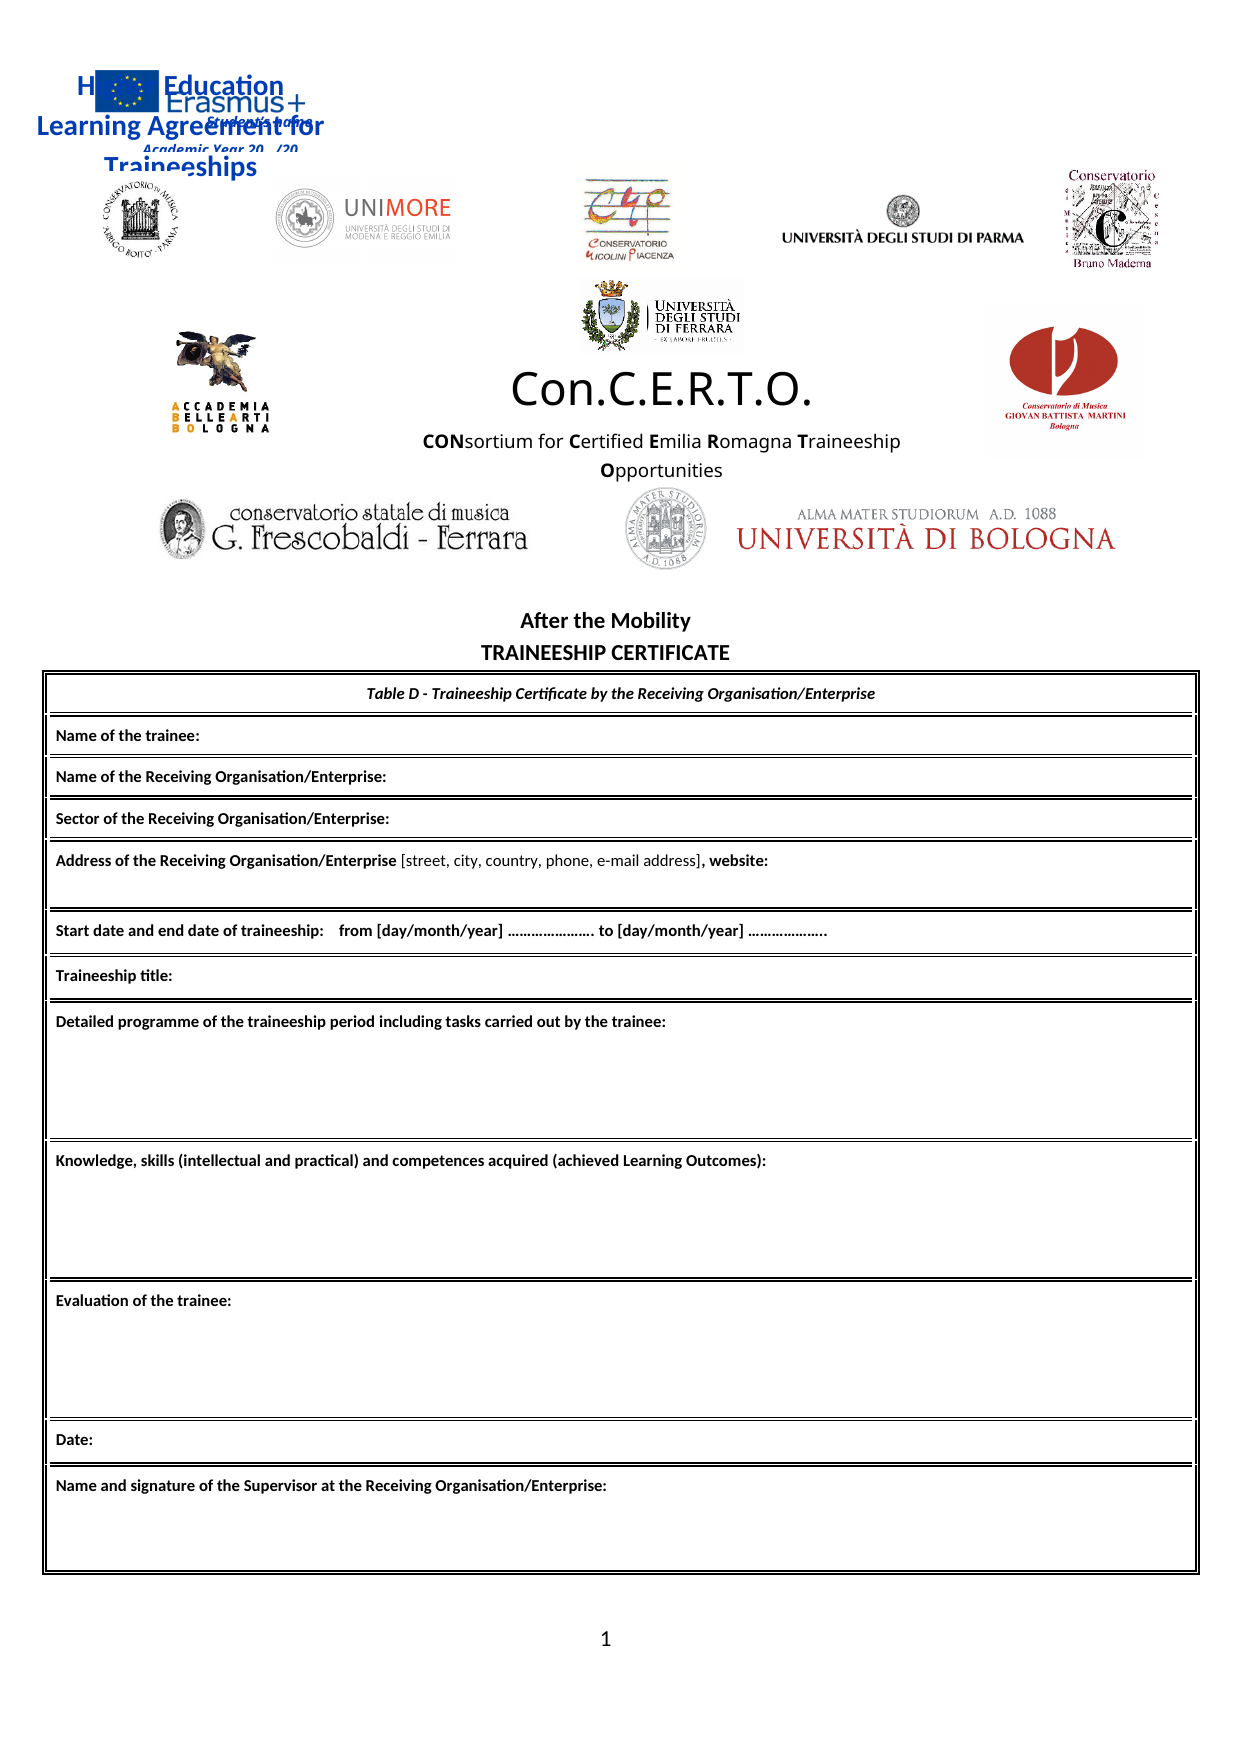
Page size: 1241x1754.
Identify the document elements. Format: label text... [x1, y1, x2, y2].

picture [571, 162, 684, 275]
picture [1063, 169, 1160, 268]
picture [131, 301, 310, 461]
table_cell Address of the Receiving Organisation/Enterprise [street, city, country, phone, e-mail address], website: [44, 837, 1197, 907]
table_cell Name of the Receiving Organisation/Enterprise: [44, 754, 1197, 795]
table_cell Knowledge, skills (intellectual and practical) and competences acquired (achieved Learning Outcomes): [44, 1138, 1197, 1277]
table_cell Name and signature of the Supervisor at the Receiving Organisation/Enterprise: [44, 1462, 1197, 1570]
picture [156, 490, 538, 567]
table_header [198, 163, 502, 279]
table_cell Traineeship title: [44, 953, 1197, 998]
table_header [82, 163, 198, 279]
picture [986, 301, 1146, 461]
table_header [1053, 163, 1167, 279]
table_cell Name of the trainee: [44, 712, 1197, 753]
table_cell Start date and end date of traineeship: from [day/month/year] …………………. to [day/month/year] ……………….. [44, 907, 1197, 953]
table_header [502, 163, 753, 279]
table_cell [82, 279, 359, 487]
text After the Mobility [15, 606, 1196, 634]
table_header Table D - Traineeship Certificate by the Receiving Organisation/Enterprise [47, 675, 1195, 712]
picture [95, 70, 306, 113]
table_cell Con.C.E.R.T.O. CONsortium for Certified Emilia Romagna Traineeship Opportunities [359, 279, 964, 487]
text TRAINEESHIP CERTIFICATE [15, 638, 1196, 666]
picture [624, 486, 1116, 570]
table_cell [964, 279, 1167, 487]
table_cell [82, 487, 613, 573]
table_cell [613, 487, 1167, 573]
table_cell Evaluation of the trainee: [44, 1277, 1197, 1417]
picture [776, 186, 1030, 252]
picture [579, 278, 744, 353]
table_header [753, 163, 1053, 279]
table_cell Detailed programme of the traineeship period including tasks carried out by the trainee: [44, 998, 1197, 1138]
table_cell Sector of the Receiving Organisation/Enterprise: [44, 795, 1197, 837]
table_cell Date: [44, 1417, 1197, 1462]
picture [92, 171, 189, 267]
